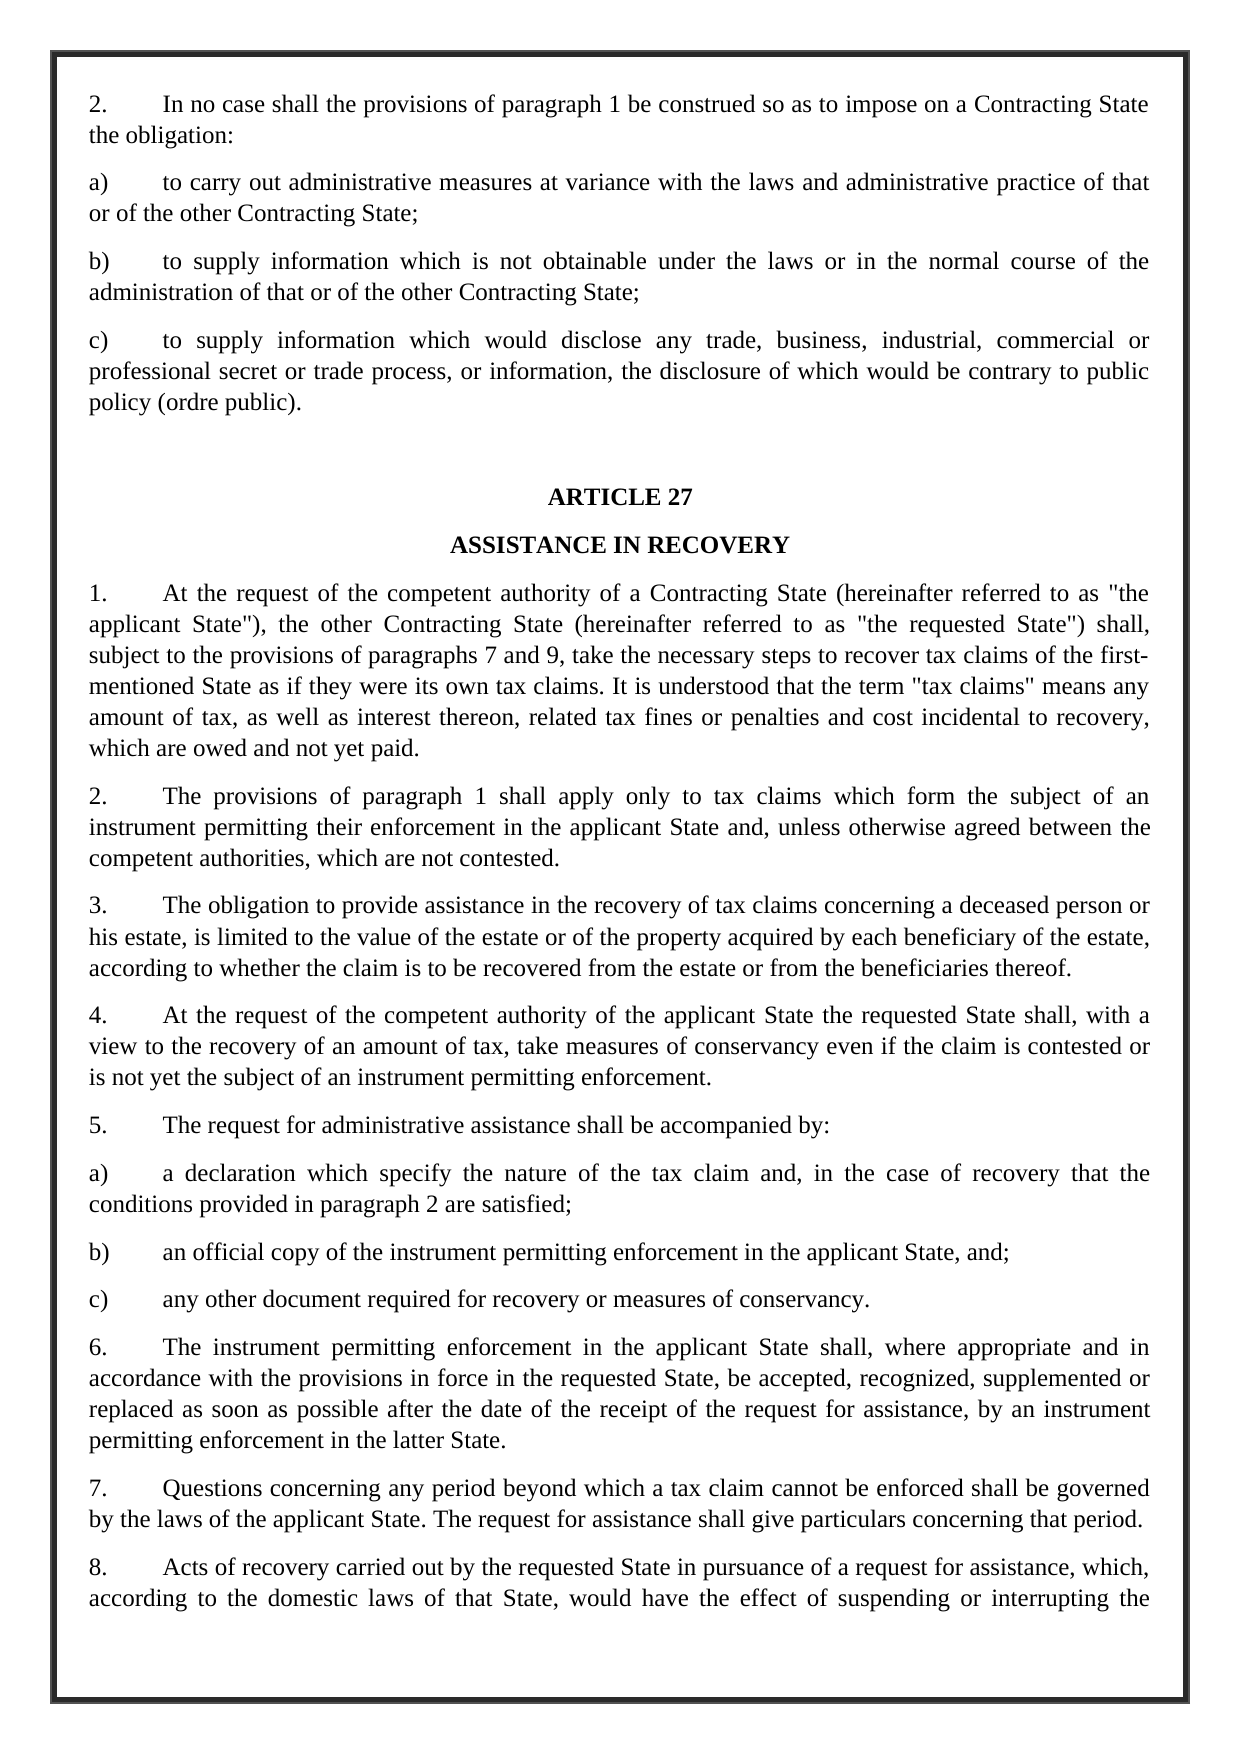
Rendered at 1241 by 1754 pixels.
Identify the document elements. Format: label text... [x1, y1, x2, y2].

text b) an official copy of the instrument permitting enforcement in the applicant State, and; [89, 1237, 1151, 1265]
text ASSISTANCE IN RECOVERY [89, 530, 1151, 559]
text c) to supply information which would disclose any trade, business, industrial, commercial or professional secret or trade process, or information, the disclosure of which would be contrary to public policy (ordre public). [89, 325, 1151, 416]
text c) any other document required for recovery or measures of conservancy. [89, 1284, 1151, 1313]
text a) a declaration which specify the nature of the tax claim and, in the case of recovery that the conditions provided in paragraph 2 are satisfied; [89, 1158, 1151, 1218]
text 1. At the request of the competent authority of a Contracting State (hereinafter referred to as "the applicant State"), the other Contracting State (hereinafter referred to as "the requested State") shall, subject to the provisions of paragraphs 7 and 9, take the necessary steps to recover tax claims of the first-mentioned State as if they were its own tax claims. It is understood that the term "tax claims" means any amount of tax, as well as interest thereon, related tax fines or penalties and cost incidental to recovery, which are owed and not yet paid. [89, 578, 1151, 762]
text b) to supply information which is not obtainable under the laws or in the normal course of the administration of that or of the other Contracting State; [89, 246, 1151, 306]
text 3. The obligation to provide assistance in the recovery of tax claims concerning a deceased person or his estate, is limited to the value of the estate or of the property acquired by each beneficiary of the estate, according to whether the claim is to be recovered from the estate or from the beneficiaries thereof. [89, 891, 1151, 981]
text 7. Questions concerning any period beyond which a tax claim cannot be enforced shall be governed by the laws of the applicant State. The request for assistance shall give particulars concerning that period. [89, 1473, 1151, 1533]
text 6. The instrument permitting enforcement in the applicant State shall, where appropriate and in accordance with the provisions in force in the requested State, be accepted, recognized, supplemented or replaced as soon as possible after the date of the receipt of the request for assistance, by an instrument permitting enforcement in the latter State. [89, 1332, 1151, 1454]
text 2. The provisions of paragraph 1 shall apply only to tax claims which form the subject of an instrument permitting their enforcement in the applicant State and, unless otherwise agreed between the competent authorities, which are not contested. [89, 781, 1151, 872]
text a) to carry out administrative measures at variance with the laws and administrative practice of that or of the other Contracting State; [89, 167, 1151, 227]
text 5. The request for administrative assistance shall be accompanied by: [89, 1110, 1151, 1139]
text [89, 1552, 1151, 1611]
text ARTICLE 27 [89, 482, 1151, 511]
text 2. In no case shall the provisions of paragraph 1 be construed so as to impose on a Contracting State the obligation: [89, 89, 1151, 148]
text 4. At the request of the competent authority of the applicant State the requested State shall, with a view to the recovery of an amount of tax, take measures of conservancy even if the claim is contested or is not yet the subject of an instrument permitting enforcement. [89, 1000, 1151, 1091]
